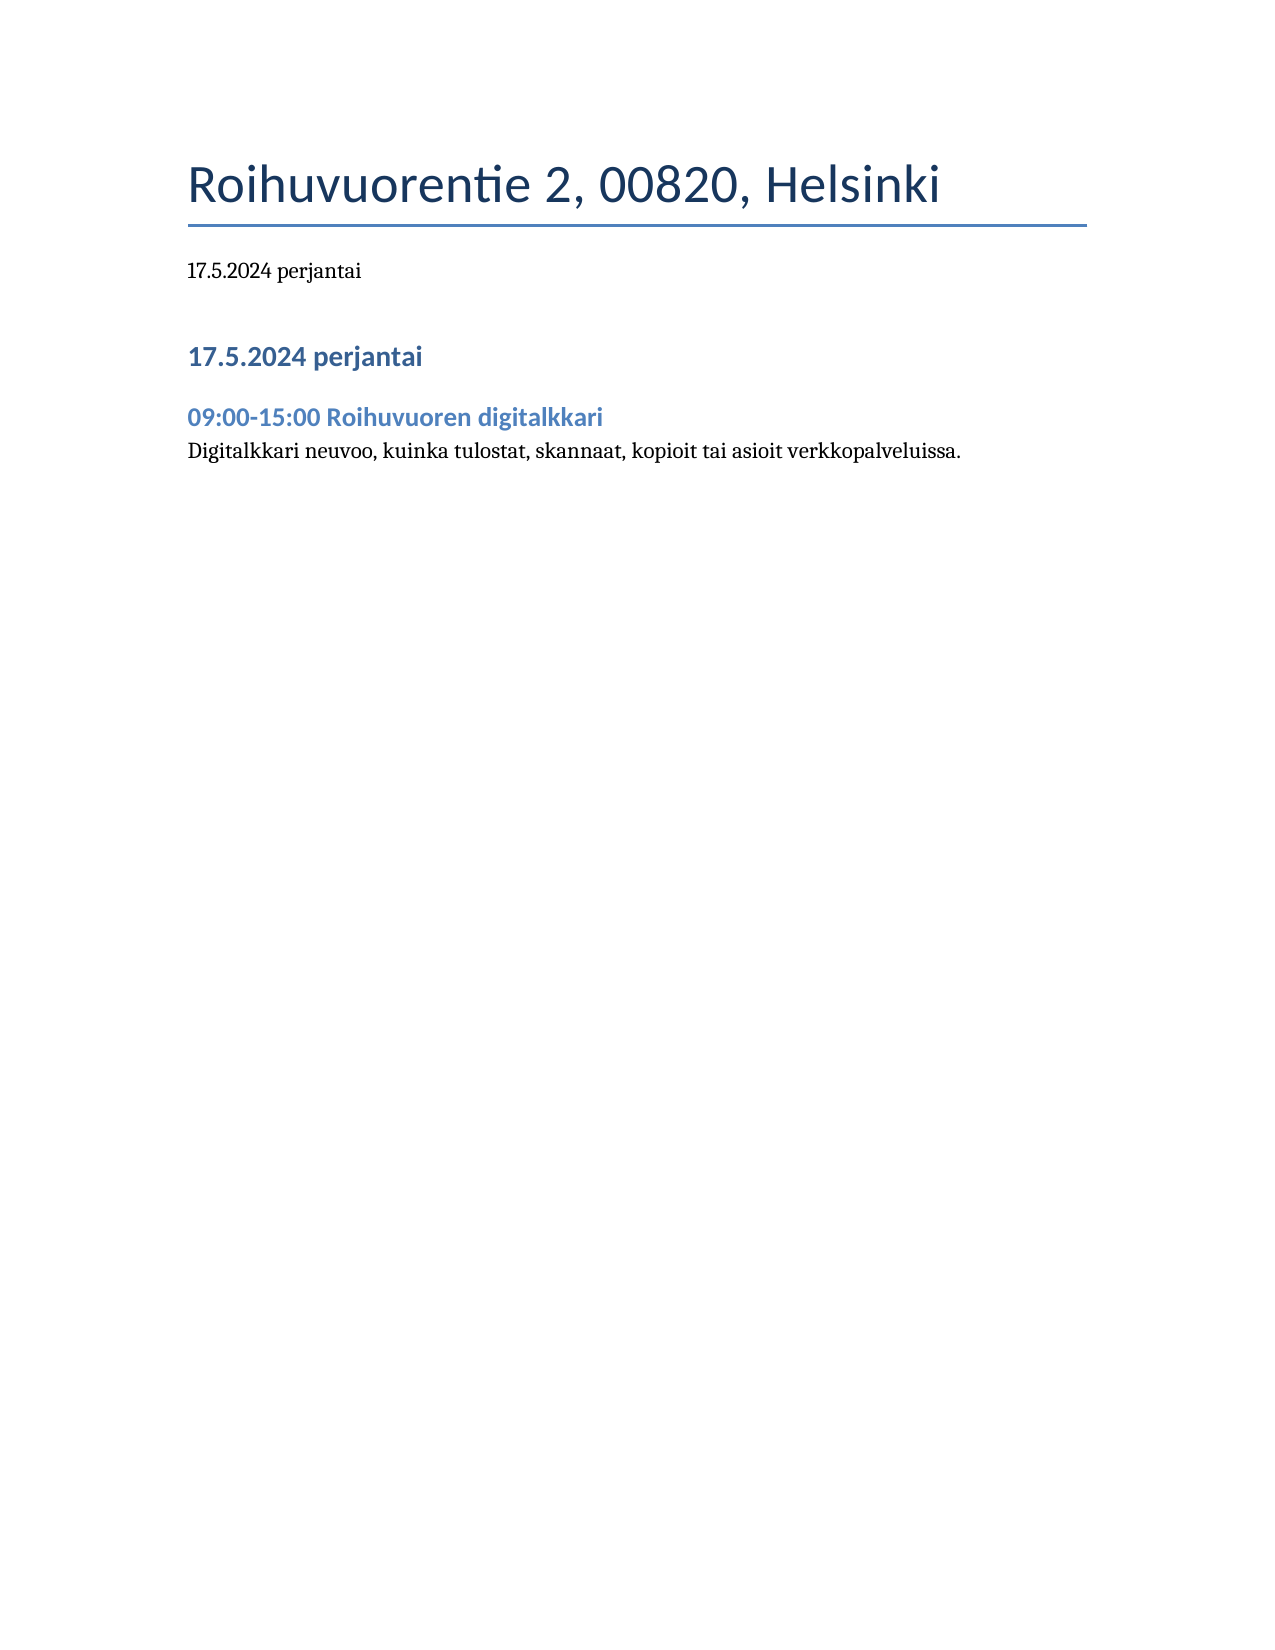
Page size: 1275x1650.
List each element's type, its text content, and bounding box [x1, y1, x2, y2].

title Roihuvuorentie 2, 00820, Helsinki [187, 150, 1087, 227]
text 17.5.2024 perjantai [187, 258, 1087, 284]
subtitle 09:00-15:00 Roihuvuoren digitalkkari [187, 400, 1087, 433]
text Digitalkkari neuvoo, kuinka tulostat, skannaat, kopioit tai asioit verkkopalveluissa. [187, 438, 1087, 464]
subtitle 17.5.2024 perjantai [187, 338, 1087, 374]
